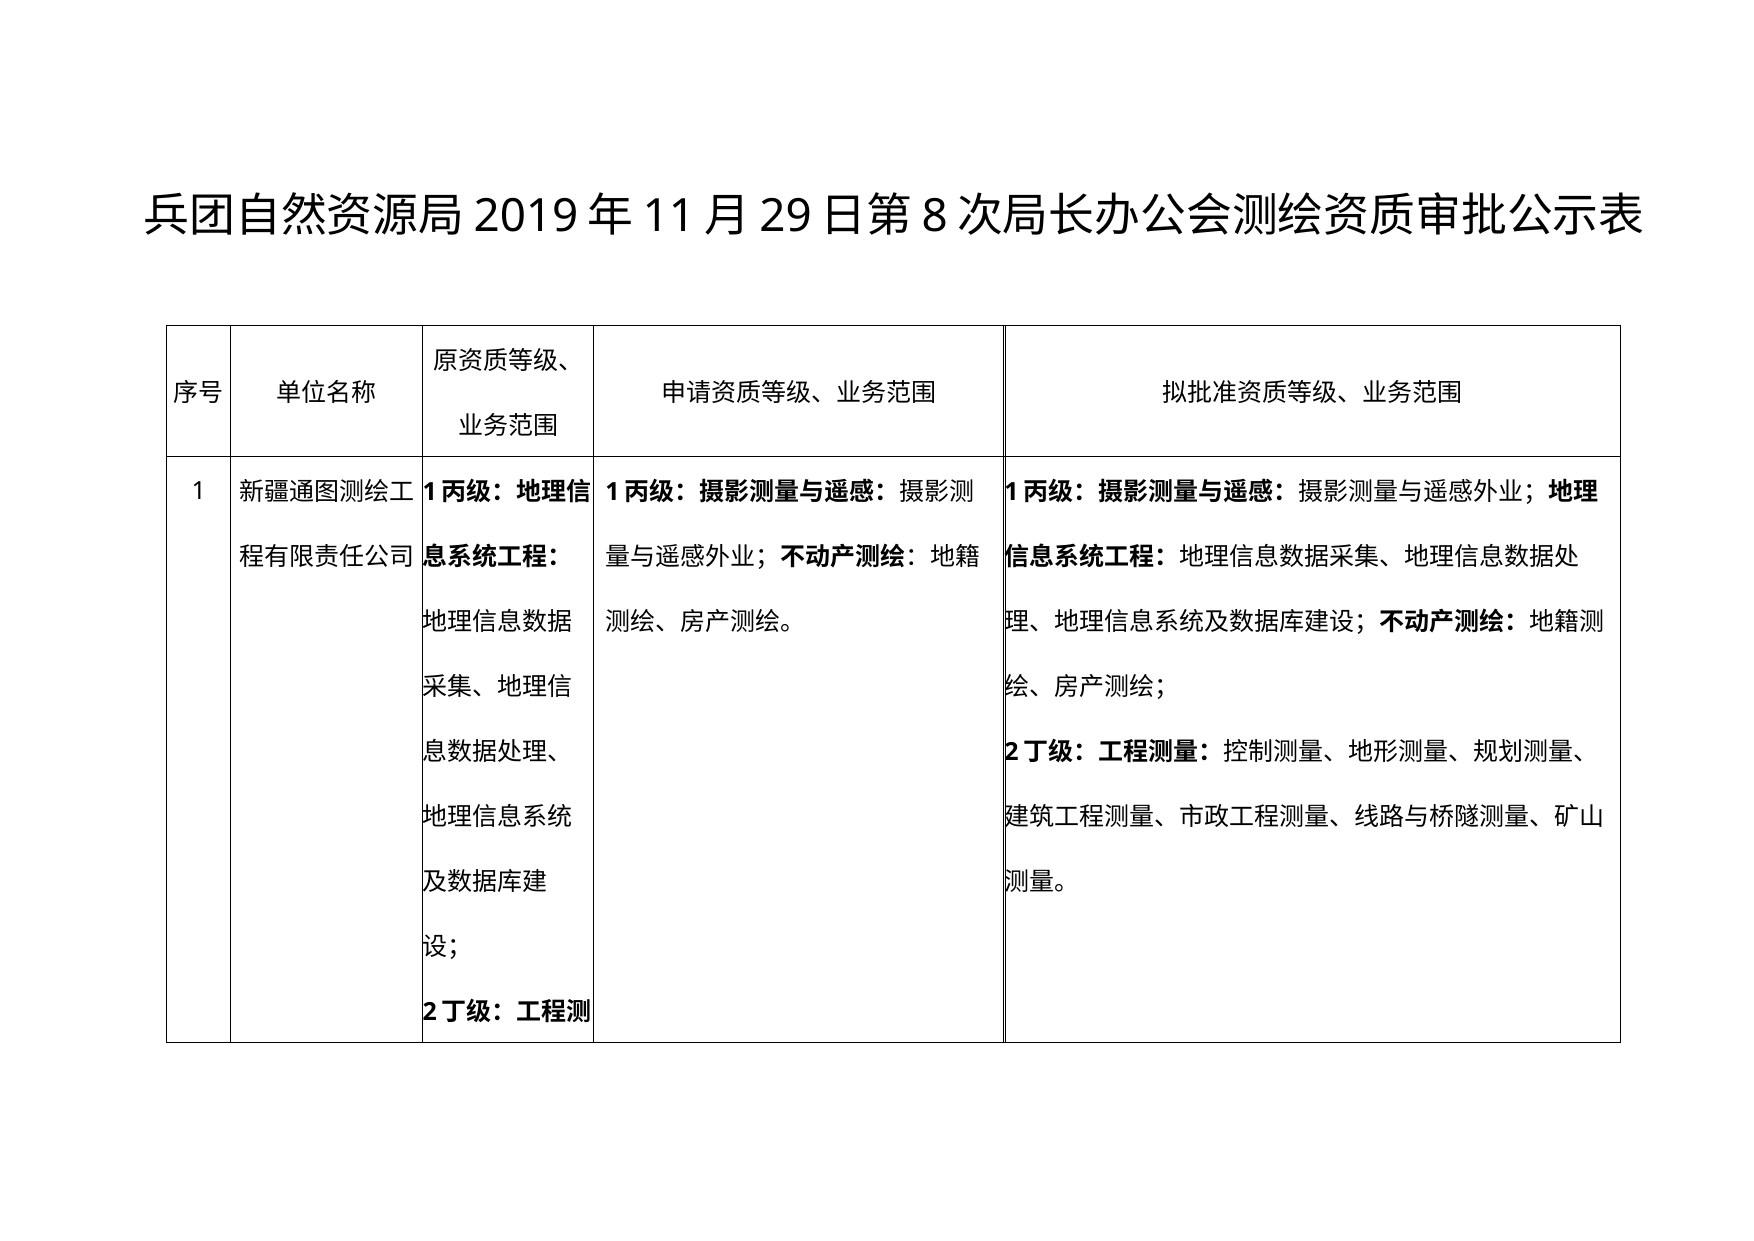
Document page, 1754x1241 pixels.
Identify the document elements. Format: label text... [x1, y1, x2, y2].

table_header 单位名称 [231, 326, 422, 456]
table_header 拟批准资质等级、业务范围 [1006, 326, 1620, 456]
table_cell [1006, 457, 1620, 1042]
table_cell 1 [167, 457, 230, 1042]
table_header 序号 [167, 326, 230, 456]
table_header 原资质等级、业务范围 [423, 326, 593, 456]
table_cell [594, 457, 1003, 1042]
table_cell 新疆通图测绘工程有限责任公司 [231, 457, 422, 1042]
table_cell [423, 457, 593, 1042]
text 兵团自然资源局2019年11月29日第8次局长办公会测绘资质审批公示表 [59, 162, 1728, 260]
table_header 申请资质等级、业务范围 [594, 326, 1003, 456]
